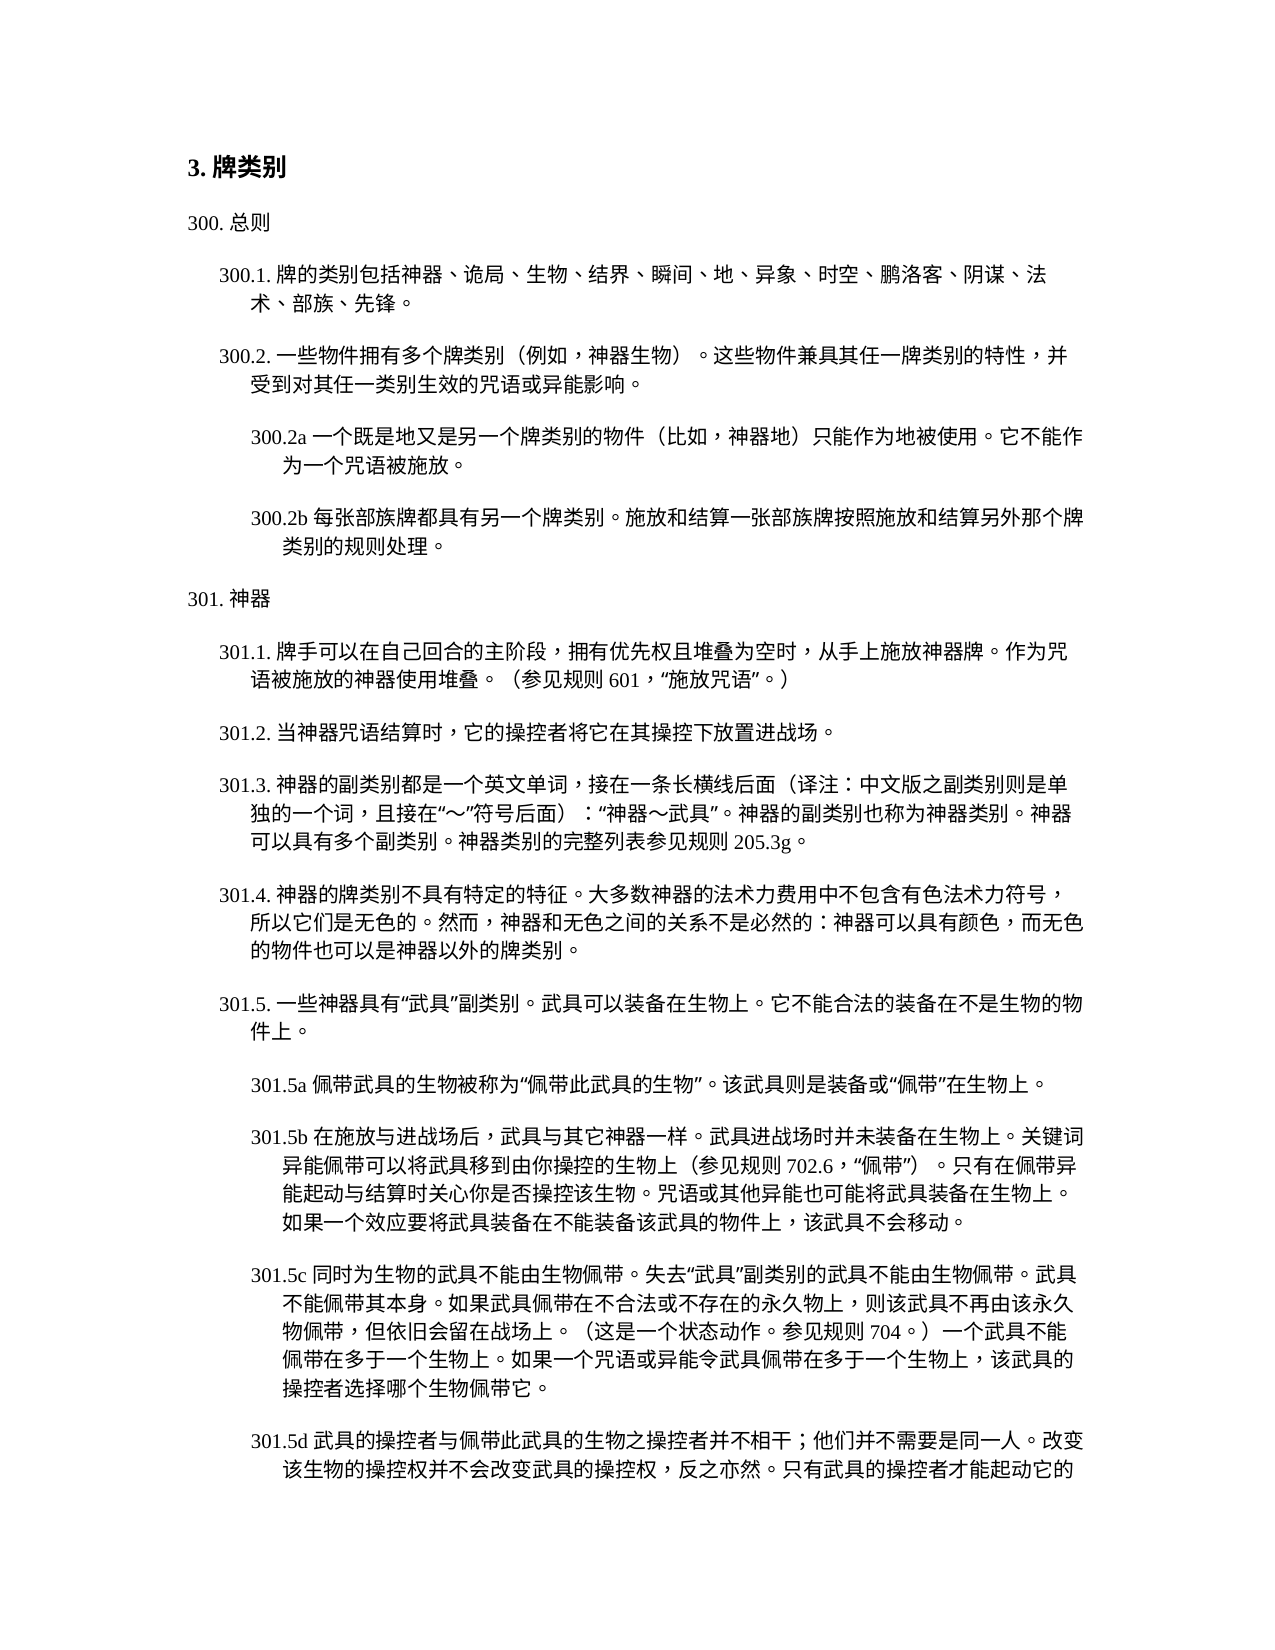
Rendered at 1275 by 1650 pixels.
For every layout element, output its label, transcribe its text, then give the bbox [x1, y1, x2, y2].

text 301.1. 牌手可以在自己回合的主阶段，拥有优先权且堆叠为空时，从手上施放神器牌。作为咒语被施放的神器使用堆叠。（参见规则601，“施放咒语”。） [219, 637, 1087, 694]
text 301.4. 神器的牌类别不具有特定的特征。大多数神器的法术力费用中不包含有色法术力符号，所以它们是无色的。然而，神器和无色之间的关系不是必然的：神器可以具有颜色，而无色的物件也可以是神器以外的牌类别。 [219, 880, 1087, 965]
text 301. 神器 [187, 584, 1087, 613]
text 301.5b 在施放与进战场后，武具与其它神器一样。武具进战场时并未装备在生物上。关键词异能佩带可以将武具移到由你操控的生物上（参见规则702.6，“佩带”）。只有在佩带异能起动与结算时关心你是否操控该生物。咒语或其他异能也可能将武具装备在生物上。如果一个效应要将武具装备在不能装备该武具的物件上，该武具不会移动。 [251, 1122, 1087, 1236]
text 300.2. 一些物件拥有多个牌类别（例如，神器生物）。这些物件兼具其任一牌类别的特性，并受到对其任一类别生效的咒语或异能影响。 [219, 342, 1087, 398]
subtitle 3. 牌类别 [187, 150, 1087, 184]
text 300.2a 一个既是地又是另一个牌类别的物件（比如，神器地）只能作为地被使用。它不能作为一个咒语被施放。 [251, 422, 1087, 479]
text 301.5c 同时为生物的武具不能由生物佩带。失去“武具”副类别的武具不能由生物佩带。武具不能佩带其本身。如果武具佩带在不合法或不存在的永久物上，则该武具不再由该永久物佩带，但依旧会留在战场上。（这是一个状态动作。参见规则704。）一个武具不能佩带在多于一个生物上。如果一个咒语或异能令武具佩带在多于一个生物上，该武具的操控者选择哪个生物佩带它。 [251, 1260, 1087, 1402]
text 301.2. 当神器咒语结算时，它的操控者将它在其操控下放置进战场。 [219, 718, 1087, 746]
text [251, 1427, 1087, 1483]
text 301.5. 一些神器具有“武具”副类别。武具可以装备在生物上。它不能合法的装备在不是生物的物件上。 [219, 989, 1087, 1046]
text 300.1. 牌的类别包括神器、诡局、生物、结界、瞬间、地、异象、时空、鹏洛客、阴谋、法术、部族、先锋。 [219, 261, 1087, 317]
text 300.2b 每张部族牌都具有另一个牌类别。施放和结算一张部族牌按照施放和结算另外那个牌类别的规则处理。 [251, 503, 1087, 560]
text 301.3. 神器的副类别都是一个英文单词，接在一条长横线后面（译注：中文版之副类别则是单独的一个词，且接在“～”符号后面）：“神器～武具”。神器的副类别也称为神器类别。神器可以具有多个副类别。神器类别的完整列表参见规则205.3g。 [219, 770, 1087, 856]
text 301.5a 佩带武具的生物被称为“佩带此武具的生物”。该武具则是装备或“佩带”在生物上。 [251, 1070, 1087, 1098]
text 300. 总则 [187, 208, 1087, 237]
